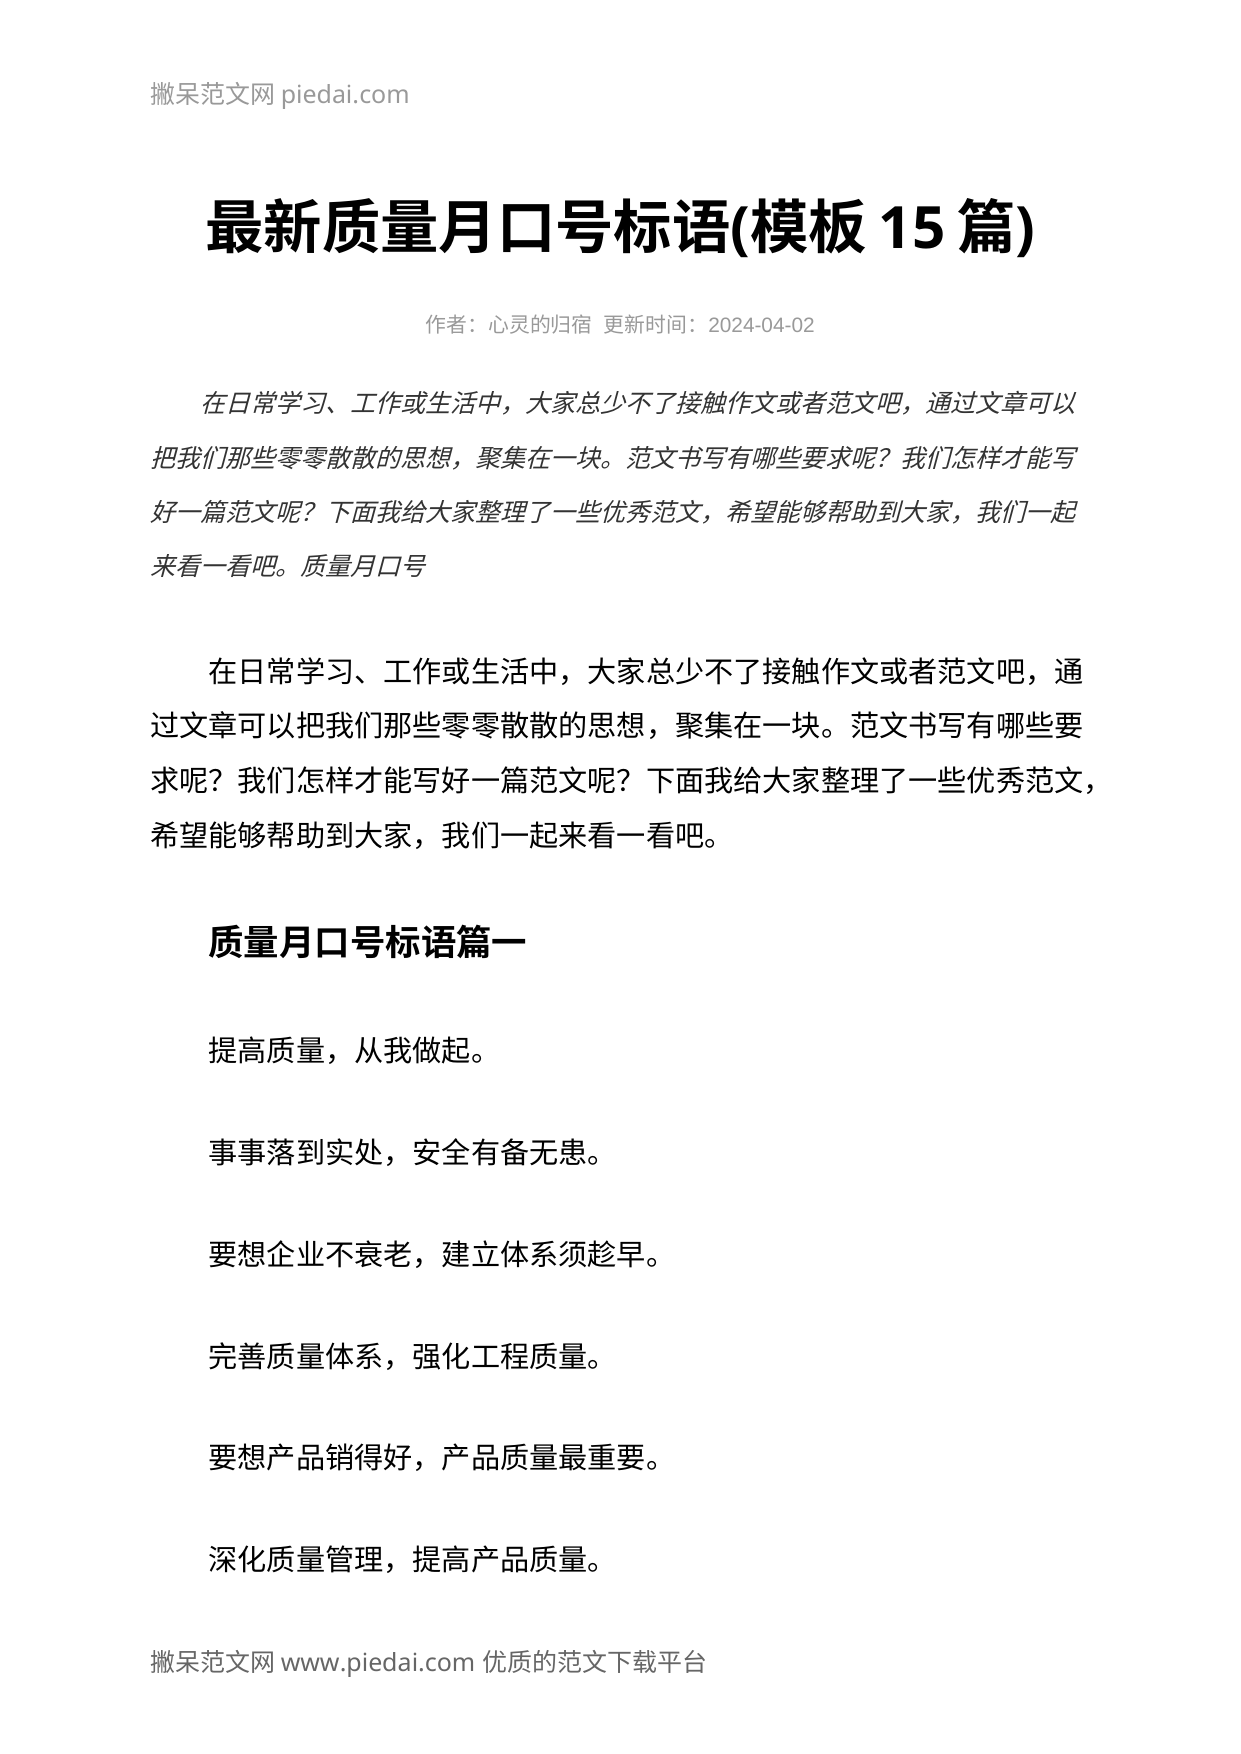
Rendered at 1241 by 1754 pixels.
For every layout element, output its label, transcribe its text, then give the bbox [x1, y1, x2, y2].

text 在日常学习、工作或生活中，大家总少不了接触作文或者范文吧，通过文章可以把我们那些零零散散的思想，聚集在一块。范文书写有哪些要求呢？我们怎样才能写好一篇范文呢？下面我给大家整理了一些优秀范文，希望能够帮助到大家，我们一起来看一看吧。 [150, 648, 1090, 855]
text 要想产品销得好，产品质量最重要。 [150, 1435, 1090, 1477]
text 质量月口号标语篇一 [150, 914, 1090, 966]
text 提高质量，从我做起。 [150, 1028, 1090, 1070]
text 完善质量体系，强化工程质量。 [150, 1333, 1090, 1376]
text 事事落到实处，安全有备无患。 [150, 1130, 1090, 1172]
text 要想企业不衰老，建立体系须趁早。 [150, 1232, 1090, 1274]
text 在日常学习、工作或生活中，大家总少不了接触作文或者范文吧，通过文章可以把我们那些零零散散的思想，聚集在一块。范文书写有哪些要求呢？我们怎样才能写好一篇范文呢？下面我给大家整理了一些优秀范文，希望能够帮助到大家，我们一起来看一看吧。质量月口号 [150, 384, 1090, 583]
subtitle 最新质量月口号标语(模板15篇) [150, 181, 1090, 266]
text 作者：心灵的归宿 更新时间：2024-04-02 [150, 313, 1090, 337]
text 深化质量管理，提高产品质量。 [150, 1537, 1090, 1579]
